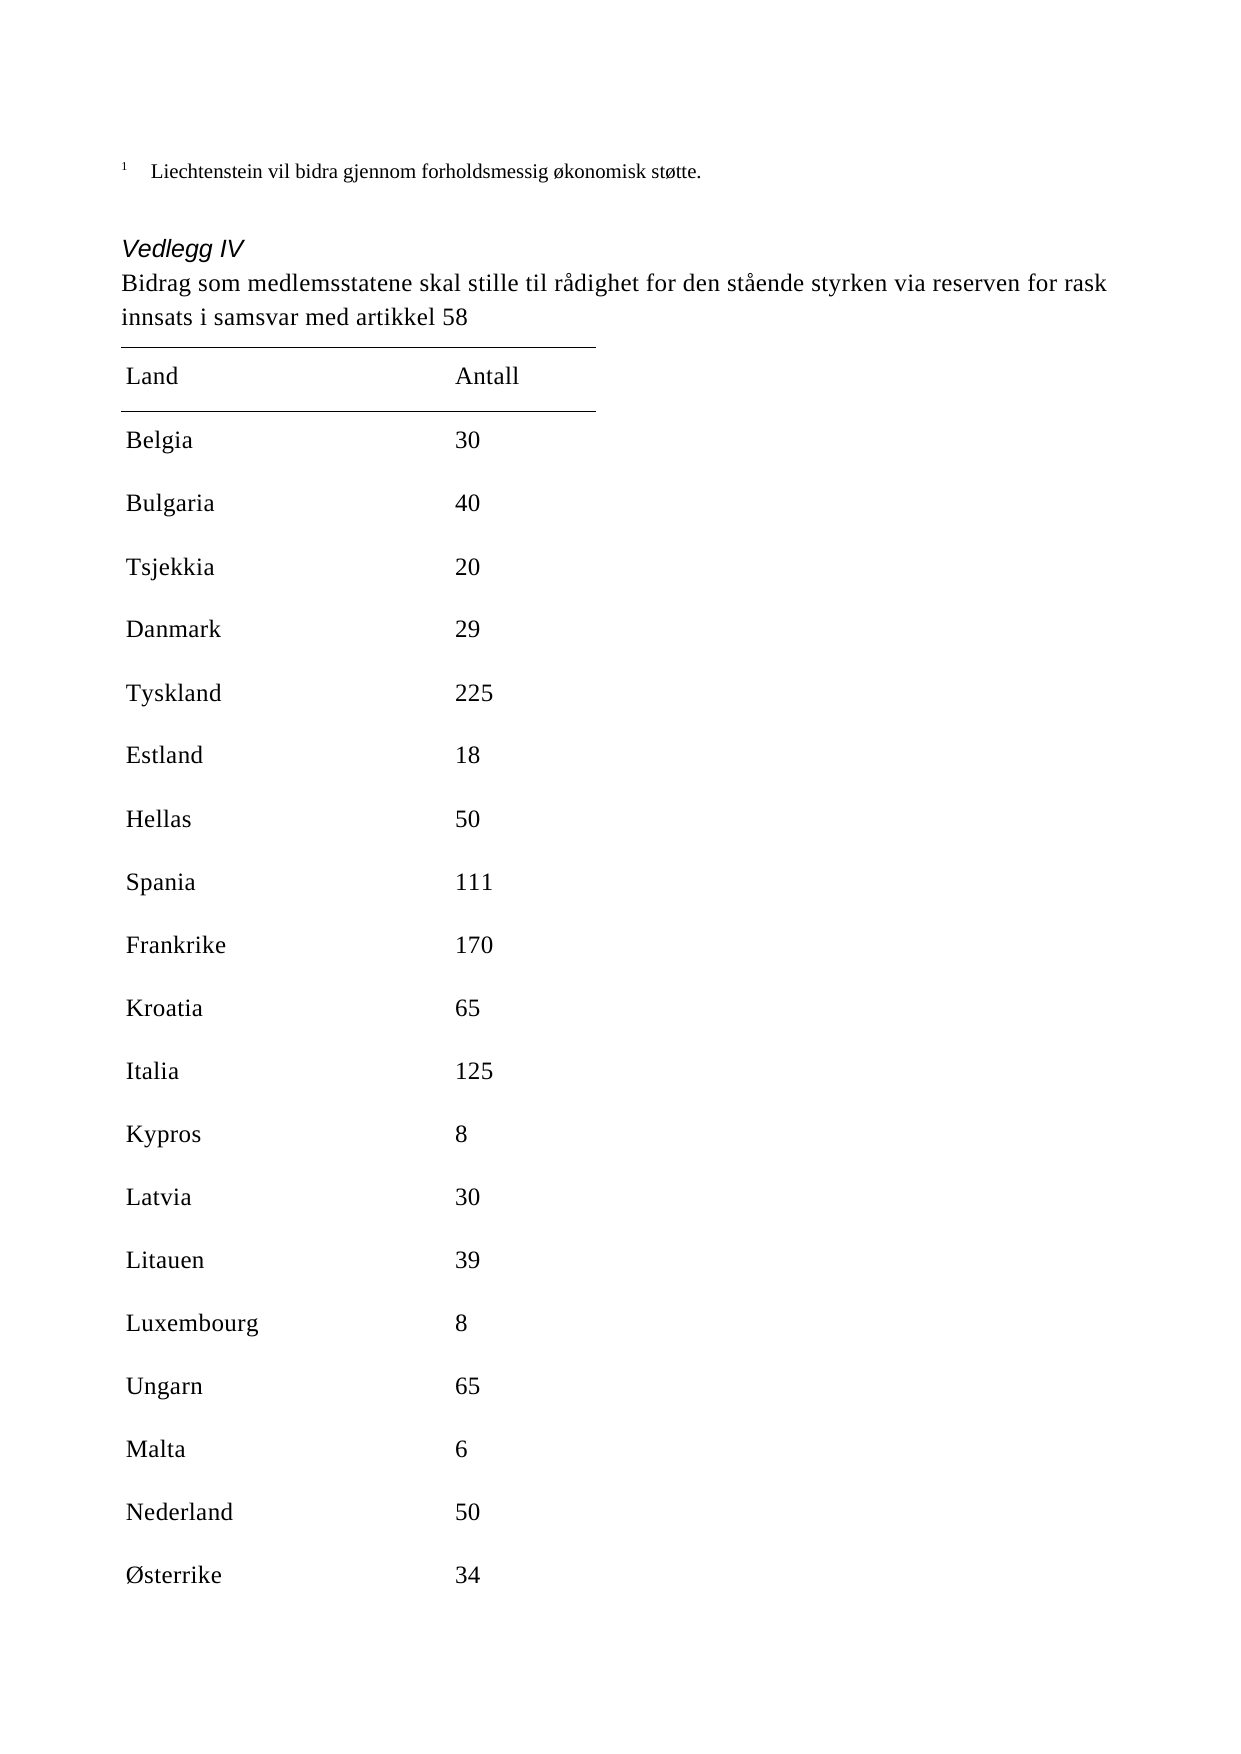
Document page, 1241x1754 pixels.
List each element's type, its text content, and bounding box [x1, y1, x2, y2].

table_cell 170 [450, 916, 596, 979]
table_cell 65 [450, 1358, 596, 1421]
table_cell Litauen [121, 1231, 450, 1294]
table_header Land [121, 348, 450, 411]
table_cell Latvia [121, 1169, 450, 1231]
table_cell 50 [450, 1484, 596, 1547]
text Bidrag som medlemsstatene skal stille til rådighet for den stående styrken via reserven for rask innsats i samsvar med artikkel 58 [121, 268, 1119, 330]
table_cell 8 [450, 1295, 596, 1357]
table_cell Bulgaria [121, 475, 450, 538]
text 1 Liechtenstein vil bidra gjennom forholdsmessig økonomisk støtte. [121, 159, 1119, 183]
table_cell 6 [450, 1421, 596, 1483]
table_cell 39 [450, 1231, 596, 1294]
table_cell Danmark [121, 601, 450, 664]
table_cell Tsjekkia [121, 538, 450, 601]
table_cell Malta [121, 1421, 450, 1483]
table_cell 34 [450, 1547, 596, 1609]
table_cell Kroatia [121, 979, 450, 1042]
table_cell Ungarn [121, 1358, 450, 1421]
table_cell Hellas [121, 790, 450, 853]
table_header Antall [450, 348, 596, 411]
table_cell Belgia [121, 412, 450, 475]
table_cell Italia [121, 1043, 450, 1105]
table_cell Estland [121, 727, 450, 790]
text Vedlegg IV [121, 233, 1119, 262]
table_cell 20 [450, 538, 596, 601]
table_cell 40 [450, 475, 596, 538]
table_cell 111 [450, 853, 596, 916]
table_cell 29 [450, 601, 596, 664]
table_cell 30 [450, 1169, 596, 1231]
table_cell 30 [450, 412, 596, 475]
table_cell 65 [450, 979, 596, 1042]
table_cell Kypros [121, 1105, 450, 1168]
table_cell 50 [450, 790, 596, 853]
table_cell 125 [450, 1043, 596, 1105]
table_cell Tyskland [121, 664, 450, 727]
table_cell 8 [450, 1105, 596, 1168]
table_cell 225 [450, 664, 596, 727]
table_cell Frankrike [121, 916, 450, 979]
table_cell Spania [121, 853, 450, 916]
table_cell Luxembourg [121, 1295, 450, 1357]
table_cell 18 [450, 727, 596, 790]
table_cell Østerrike [121, 1547, 450, 1609]
table_cell Nederland [121, 1484, 450, 1547]
